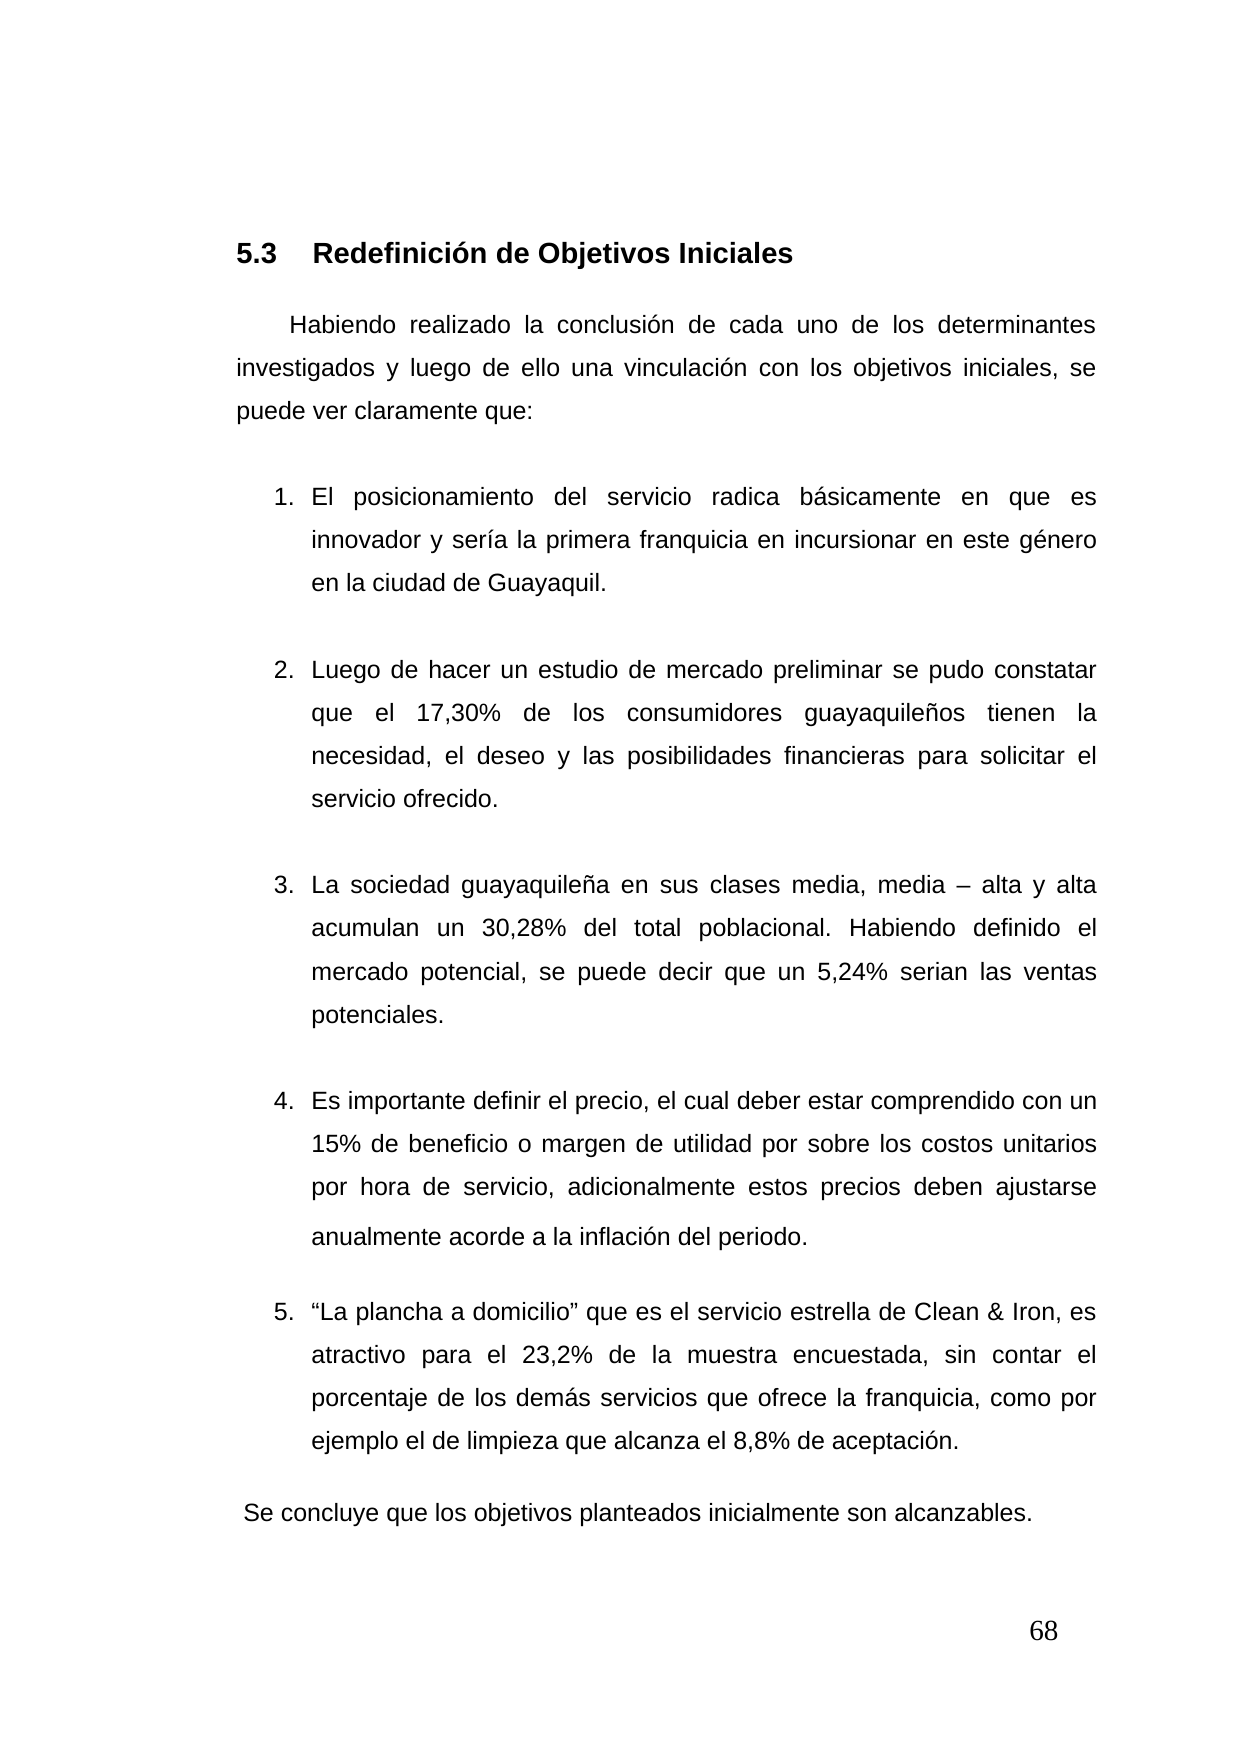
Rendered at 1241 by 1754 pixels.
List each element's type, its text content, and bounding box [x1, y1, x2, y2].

list Luego de hacer un estudio de mercado preliminar se pudo constatar que el 17,30% de los consumidores guayaquileños tienen la necesidad, el deseo y las posibilidades financieras para solicitar el servicio ofrecido. [274, 654, 1098, 813]
list Es importante definir el precio, el cual deber estar comprendido con un 15% de beneficio o margen de utilidad por sobre los costos unitarios por hora de servicio, adicionalmente estos precios deben ajustarse anualmente acorde a la inflación del periodo. [274, 1086, 1098, 1251]
subtitle Redefinición de Objetivos Iniciales [236, 236, 1098, 270]
list “La plancha a domicilio” que es el servicio estrella de Clean & Iron, es atractivo para el 23,2% de la muestra encuestada, sin contar el porcentaje de los demás servicios que ofrece la franquicia, como por ejemplo el de limpieza que alcanza el 8,8% de aceptación. [274, 1297, 1098, 1455]
list El posicionamiento del servicio radica básicamente en que es innovador y sería la primera franquicia en incursionar en este género en la ciudad de Guayaquil. [274, 482, 1098, 597]
text Se concluye que los objetivos planteados inicialmente son alcanzables. [236, 1498, 1098, 1527]
list La sociedad guayaquileña en sus clases media, media – alta y alta acumulan un 30,28% del total poblacional. Habiendo definido el mercado potencial, se puede decir que un 5,24% serian las ventas potenciales. [274, 870, 1098, 1028]
text Habiendo realizado la conclusión de cada uno de los determinantes investigados y luego de ello una vinculación con los objetivos iniciales, se puede ver claramente que: [236, 309, 1098, 424]
